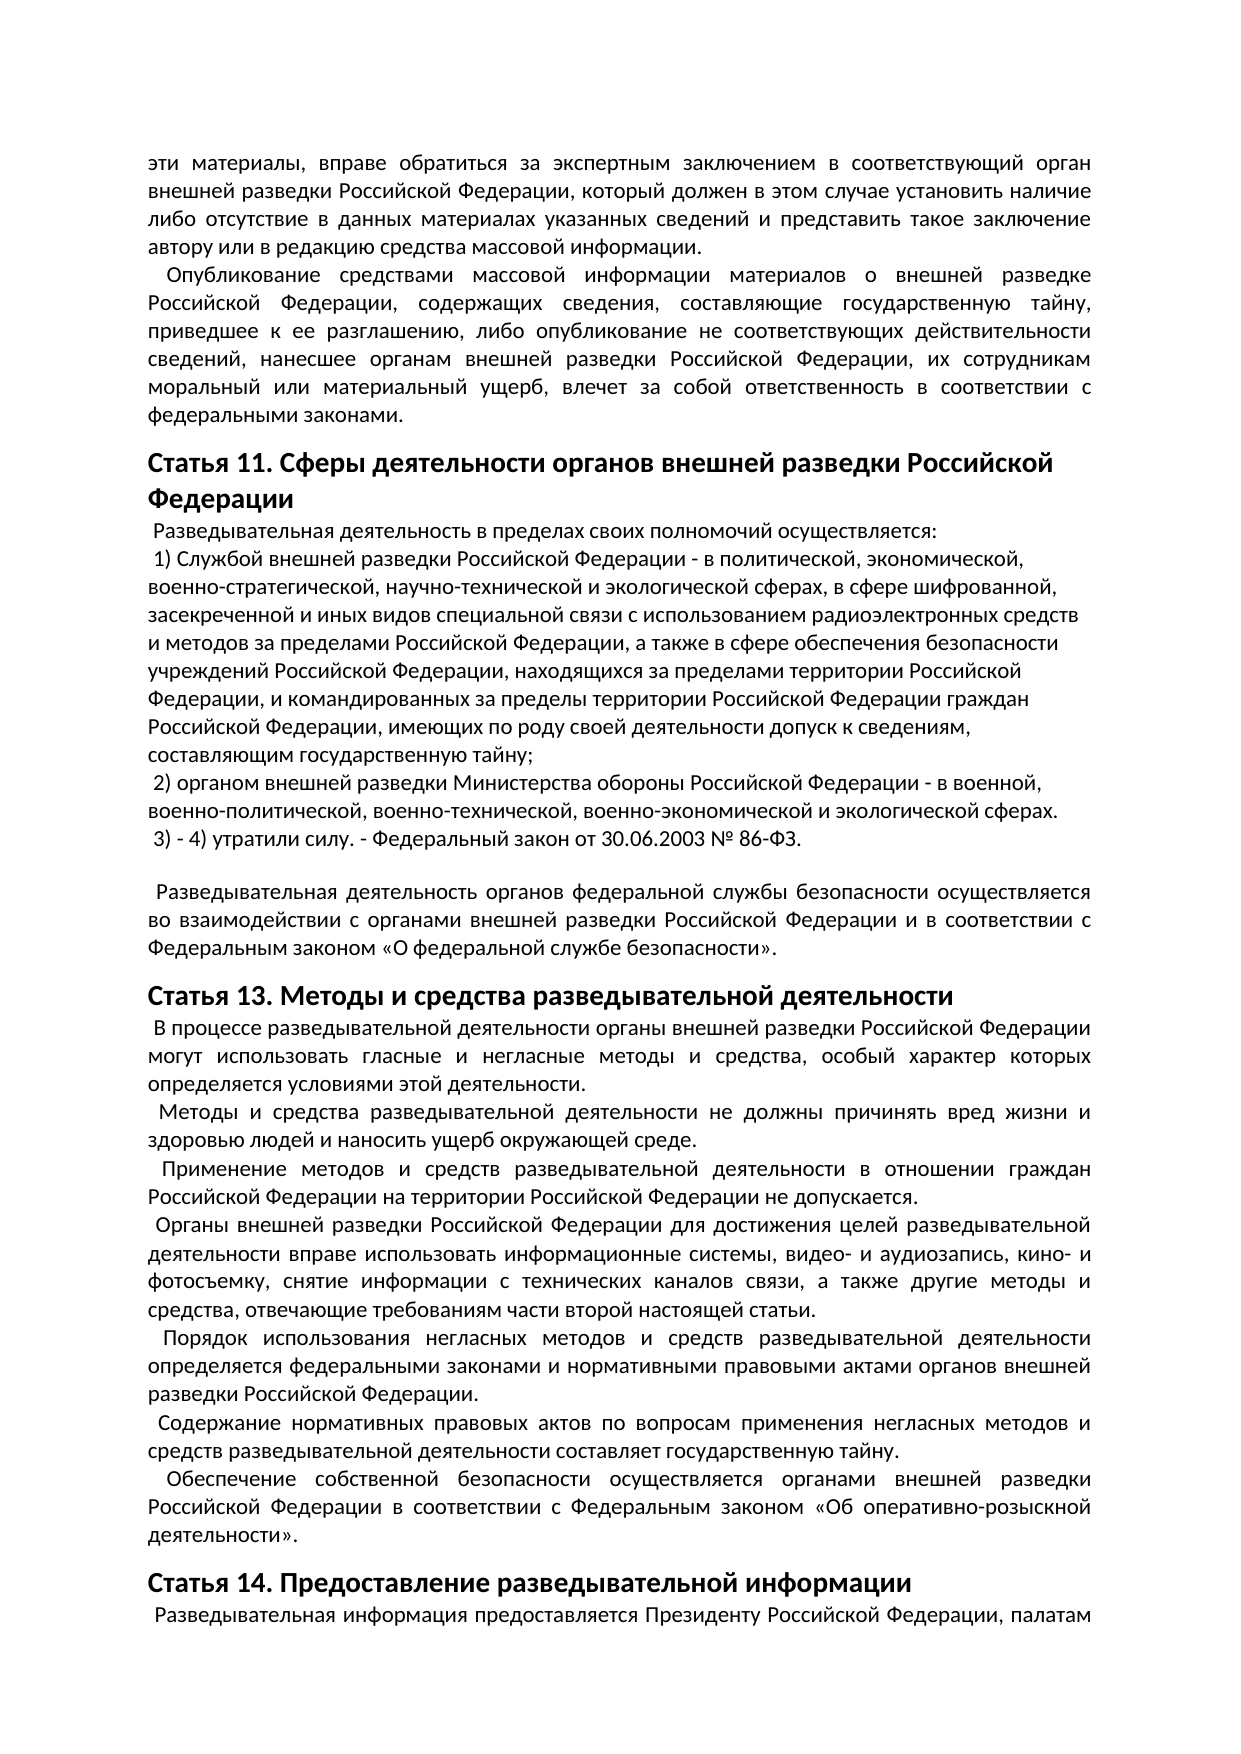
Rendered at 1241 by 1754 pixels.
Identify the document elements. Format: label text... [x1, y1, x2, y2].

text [148, 1600, 1092, 1628]
text 2) органом внешней разведки Министерства обороны Российской Федерации - в военной, военно-политической, военно-технической, военно-экономической и экологической сферах. [148, 768, 1092, 824]
text Порядок использования негласных методов и средств разведывательной деятельности определяется федеральными законами и нормативными правовыми актами органов внешней разведки Российской Федерации. [148, 1323, 1092, 1407]
text Статья 13. Методы и средства разведывательной деятельности [148, 977, 1092, 1012]
text Применение методов и средств разведывательной деятельности в отношении граждан Российской Федерации на территории Российской Федерации не допускается. [148, 1154, 1092, 1210]
text Обеспечение собственной безопасности осуществляется органами внешней разведки Российской Федерации в соответствии с Федеральным законом «Об оперативно-розыскной деятельности». [148, 1464, 1092, 1548]
text Разведывательная деятельность органов федеральной службы безопасности осуществляется во взаимодействии с органами внешней разведки Российской Федерации и в соответствии с Федеральным законом «О федеральной службе безопасности». [148, 877, 1092, 961]
text 1) Службой внешней разведки Российской Федерации - в политической, экономической, военно-стратегической, научно-технической и экологической сферах, в сфере шифрованной, засекреченной и иных видов специальной связи с использованием радиоэлектронных средств и методов за пределами Российской Федерации, а также в сфере обеспечения безопасности учреждений Российской Федерации, находящихся за пределами территории Российской Федерации, и командированных за пределы территории Российской Федерации граждан Российской Федерации, имеющих по роду своей деятельности допуск к сведениям, составляющим государственную тайну; [148, 544, 1092, 768]
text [148, 148, 1092, 260]
text Разведывательная деятельность в пределах своих полномочий осуществляется: [148, 516, 1092, 544]
text Методы и средства разведывательной деятельности не должны причинять вред жизни и здоровью людей и наносить ущерб окружающей среде. [148, 1097, 1092, 1153]
text Опубликование средствами массовой информации материалов о внешней разведке Российской Федерации, содержащих сведения, составляющие государственную тайну, приведшее к ее разглашению, либо опубликование не соответствующих действительности сведений, нанесшее органам внешней разведки Российской Федерации, их сотрудникам моральный или материальный ущерб, влечет за собой ответственность в соответствии с федеральными законами. [148, 260, 1092, 428]
text Статья 14. Предоставление разведывательной информации [148, 1564, 1092, 1600]
text 3) - 4) утратили силу. - Федеральный закон от 30.06.2003 № 86-ФЗ. [148, 824, 1092, 853]
text Содержание нормативных правовых актов по вопросам применения негласных методов и средств разведывательной деятельности составляет государственную тайну. [148, 1408, 1092, 1464]
text В процессе разведывательной деятельности органы внешней разведки Российской Федерации могут использовать гласные и негласные методы и средства, особый характер которых определяется условиями этой деятельности. [148, 1013, 1092, 1097]
text Органы внешней разведки Российской Федерации для достижения целей разведывательной деятельности вправе использовать информационные системы, видео- и аудиозапись, кино- и фотосъемку, снятие информации с технических каналов связи, а также другие методы и средства, отвечающие требованиям части второй настоящей статьи. [148, 1211, 1092, 1323]
text Статья 11. Сферы деятельности органов внешней разведки Российской Федерации [148, 444, 1092, 515]
